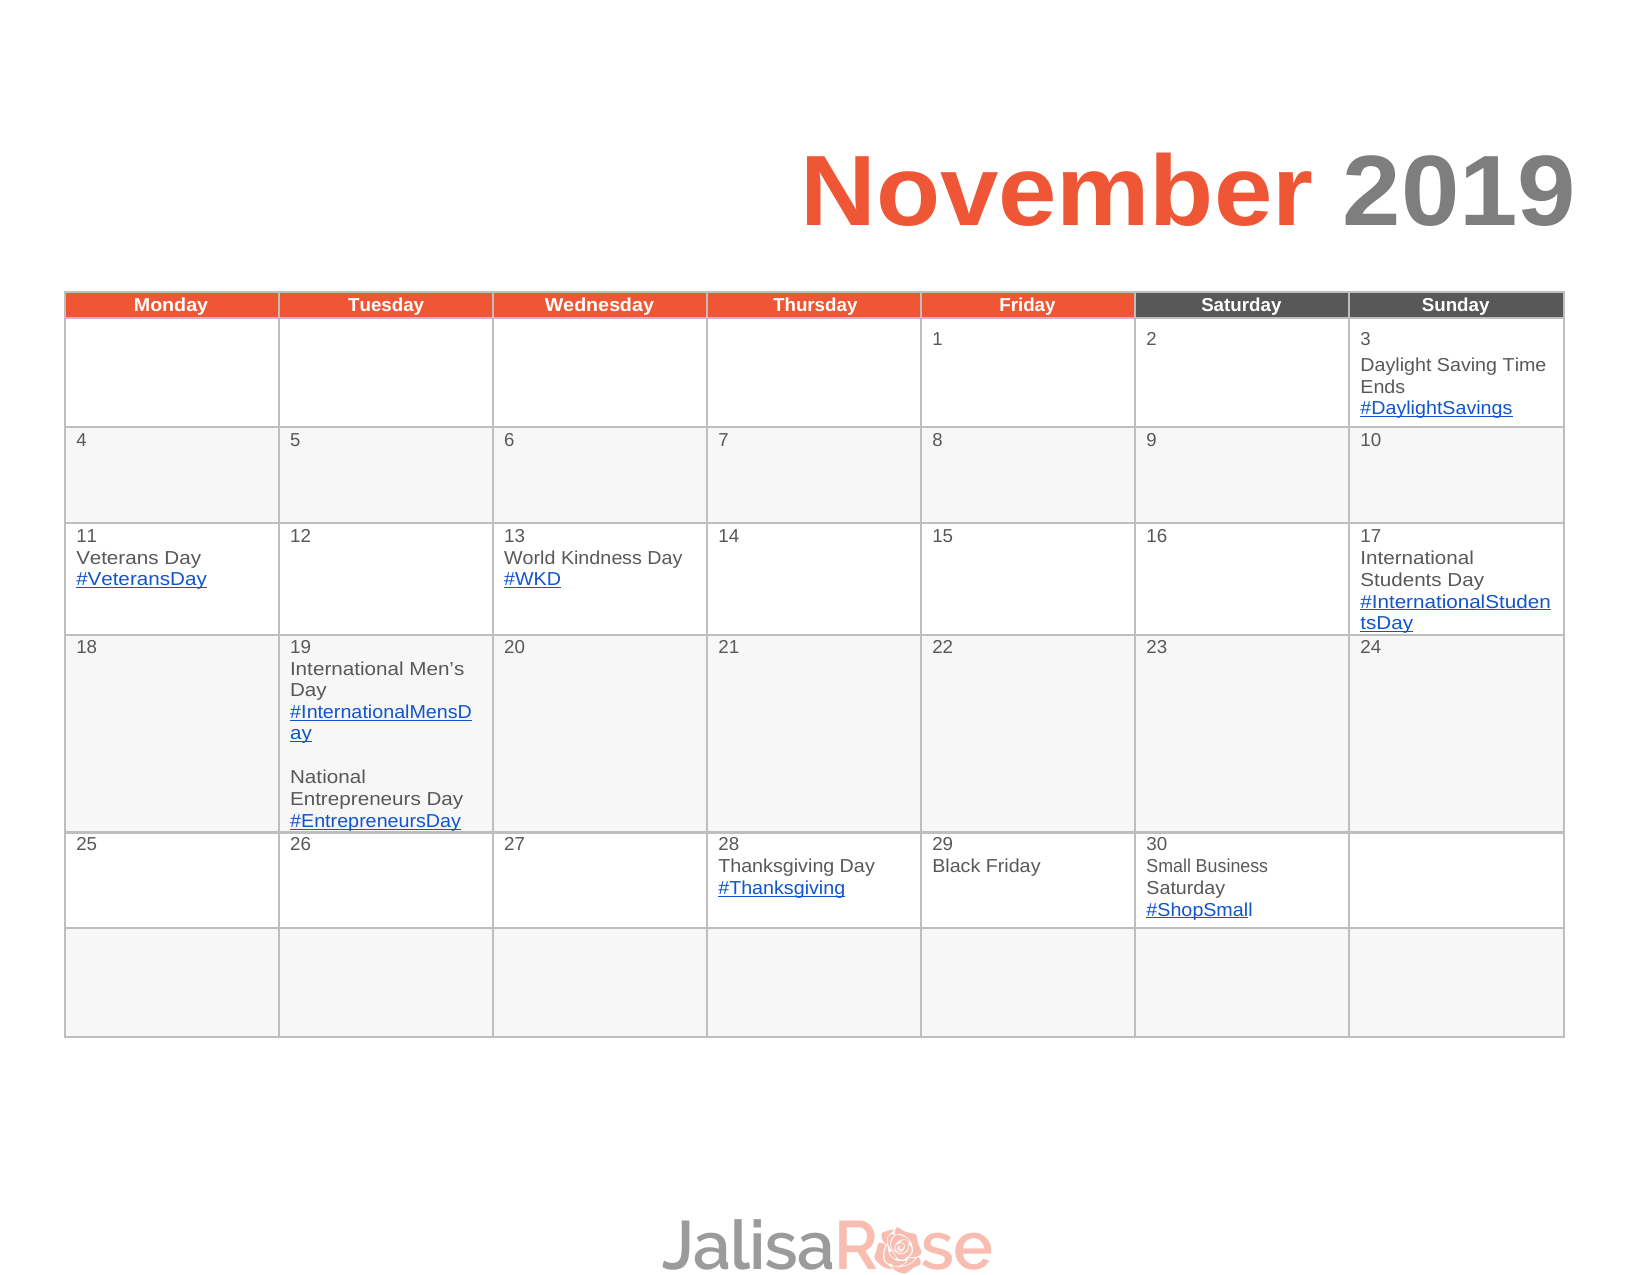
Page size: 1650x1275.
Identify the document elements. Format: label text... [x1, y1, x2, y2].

table_cell 24 [1350, 636, 1563, 831]
picture [662, 1219, 992, 1274]
table_cell [1350, 834, 1563, 927]
table_cell 27 [494, 834, 706, 927]
table_cell 25 [66, 834, 278, 927]
table_header Friday [922, 293, 1134, 317]
table_cell 7 [708, 428, 920, 522]
table_cell [66, 929, 278, 1036]
table_cell 6 [494, 428, 706, 522]
table_cell [922, 929, 1134, 1036]
table_header Wednesday [494, 293, 706, 317]
table_cell [66, 319, 278, 426]
table_cell [280, 929, 492, 1036]
table_cell 11 Veterans Day #VeteransDay [66, 524, 278, 634]
table_cell 9 [1136, 428, 1348, 522]
table_cell 22 [922, 636, 1134, 831]
table_cell 30 Small Business Saturday #ShopSmall [1136, 834, 1348, 927]
table_cell [708, 319, 920, 426]
table_cell 19 International Men’s Day #InternationalMensD ay National Entrepreneurs Day #EntrepreneursDay [280, 636, 492, 831]
table_cell 1 [922, 319, 1134, 426]
table_cell 13 World Kindness Day #WKD [494, 524, 706, 634]
table_cell [494, 319, 706, 426]
table_cell 26 [280, 834, 492, 927]
table_header Thursday [708, 293, 920, 317]
table_cell [280, 319, 492, 426]
table_cell 8 [922, 428, 1134, 522]
table_cell 5 [280, 428, 492, 522]
table_cell 3 Daylight Saving Time Ends #DaylightSavings [1350, 319, 1563, 426]
table_cell 20 [494, 636, 706, 831]
table_header Saturday [1136, 293, 1348, 317]
subtitle November 2019 [800, 131, 1589, 246]
table_cell [1350, 929, 1563, 1036]
table_cell 12 [280, 524, 492, 634]
table_cell 28 Thanksgiving Day #Thanksgiving [708, 834, 920, 927]
table_cell 14 [708, 524, 920, 634]
table_cell 2 [1136, 319, 1348, 426]
table_cell [1136, 929, 1348, 1036]
table_cell 15 [922, 524, 1134, 634]
table_cell 21 [708, 636, 920, 831]
table_cell 29 Black Friday [922, 834, 1134, 927]
table_cell 4 [66, 428, 278, 522]
table_header Tuesday [280, 293, 492, 317]
table_cell 10 [1350, 428, 1563, 522]
table_header Sunday [1350, 293, 1563, 317]
table_cell 23 [1136, 636, 1348, 831]
table_cell 16 [1136, 524, 1348, 634]
table_cell 17 International Students Day #InternationalStuden tsDay [1350, 524, 1563, 634]
table_cell [494, 929, 706, 1036]
table_cell 18 [66, 636, 278, 831]
table_header Monday [66, 293, 278, 317]
table_cell [708, 929, 920, 1036]
